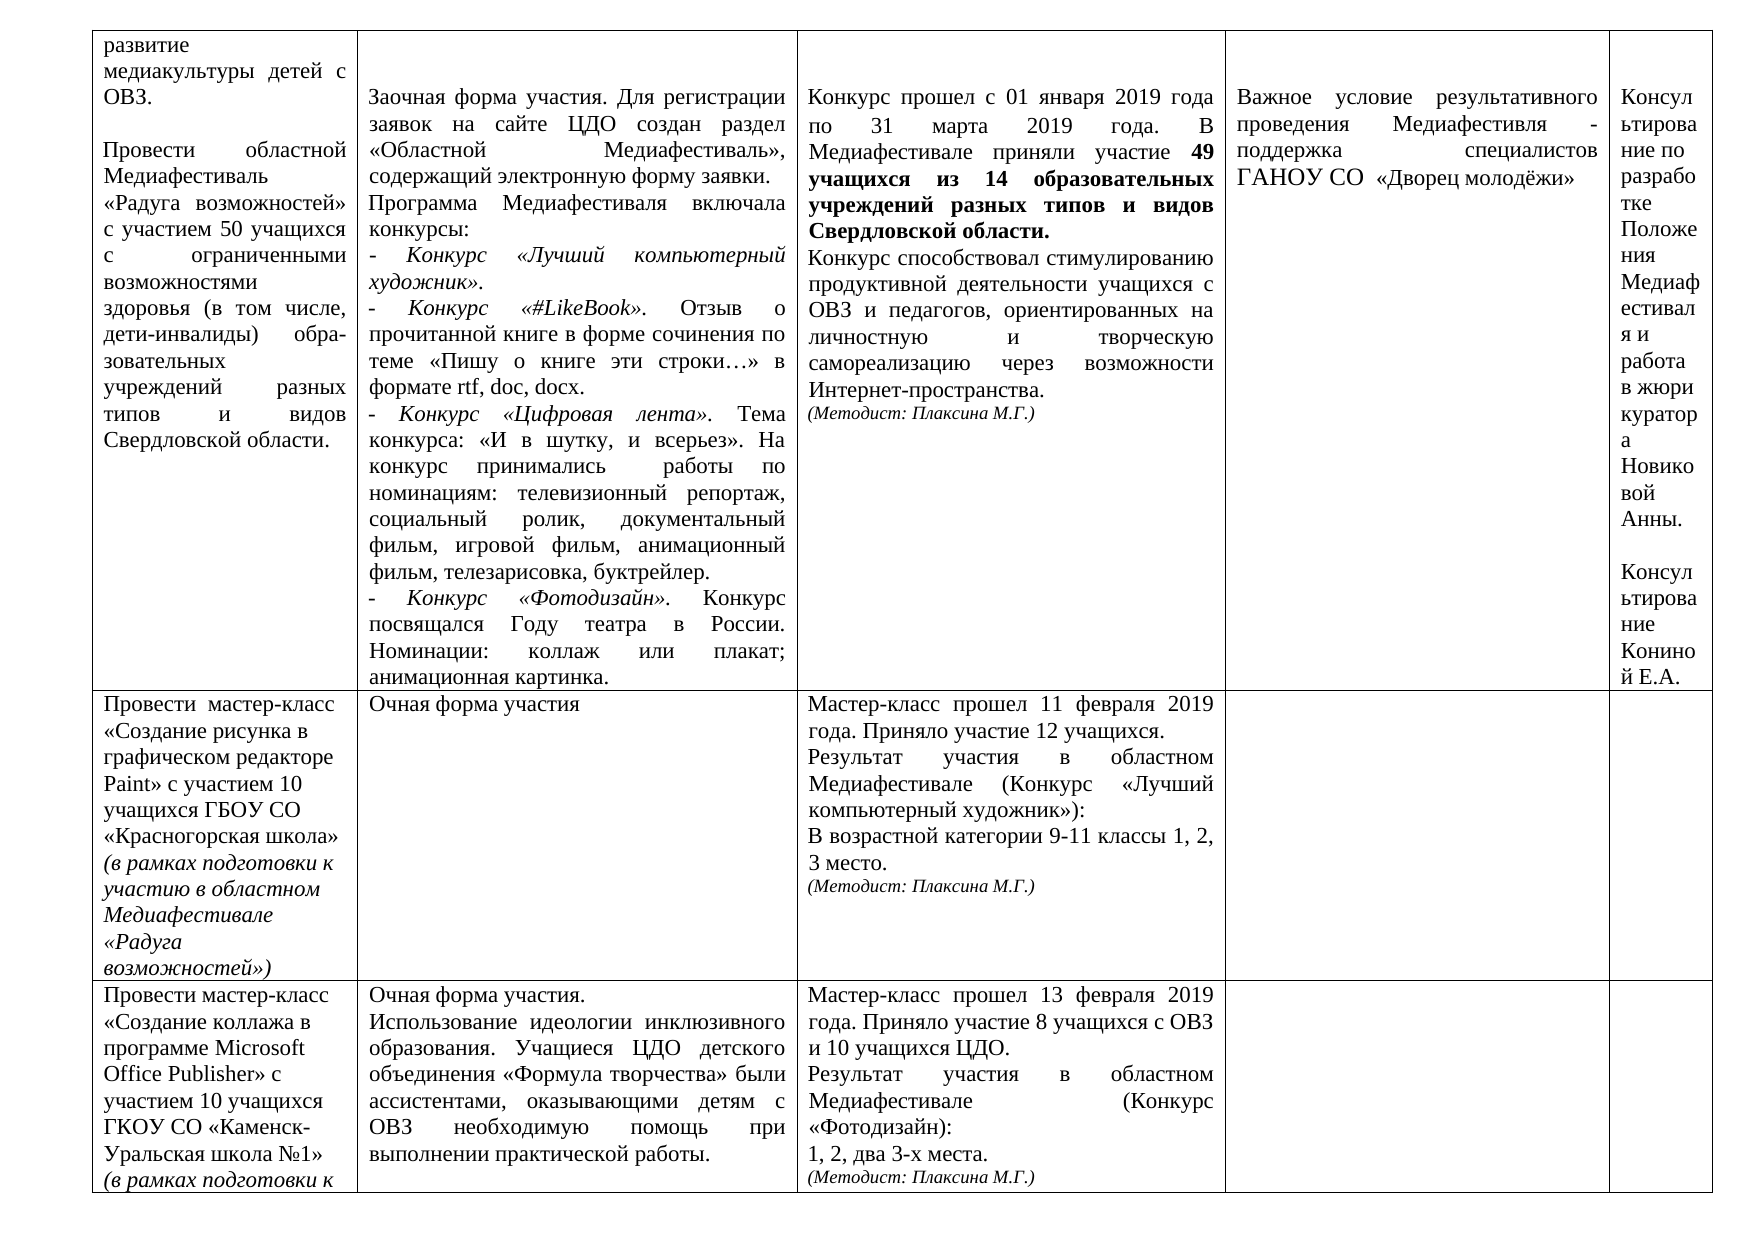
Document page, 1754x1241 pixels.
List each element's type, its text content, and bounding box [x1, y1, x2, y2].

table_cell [93, 981, 357, 1192]
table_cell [798, 981, 1225, 1192]
table_cell [1610, 981, 1712, 1192]
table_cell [1610, 31, 1712, 689]
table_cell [798, 31, 1225, 689]
table_cell [1610, 691, 1712, 980]
table_cell [1226, 691, 1609, 980]
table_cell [358, 981, 797, 1192]
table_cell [93, 31, 357, 689]
table_cell Мастер-класс прошел 11 февраля 2019 года. Приняло участие 12 учащихся. Результат участия в областном Медиафестивале (Конкурс «Лучший компьютерный художник»): В возрастной категории 9-11 классы 1, 2, 3 место. (Методист: Плаксина М.Г.) [798, 691, 1225, 980]
table_cell Очная форма участия [358, 691, 797, 980]
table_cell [1226, 31, 1609, 689]
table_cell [358, 31, 797, 689]
table_cell [1226, 981, 1609, 1192]
table_cell Провести мастер-класс «Создание рисунка в графическом редакторе Paint» с участием 10 учащихся ГБОУ СО «Красногорская школа» (в рамках подготовки к участию в областном Медиафестивале «Радуга возможностей») [93, 691, 357, 980]
